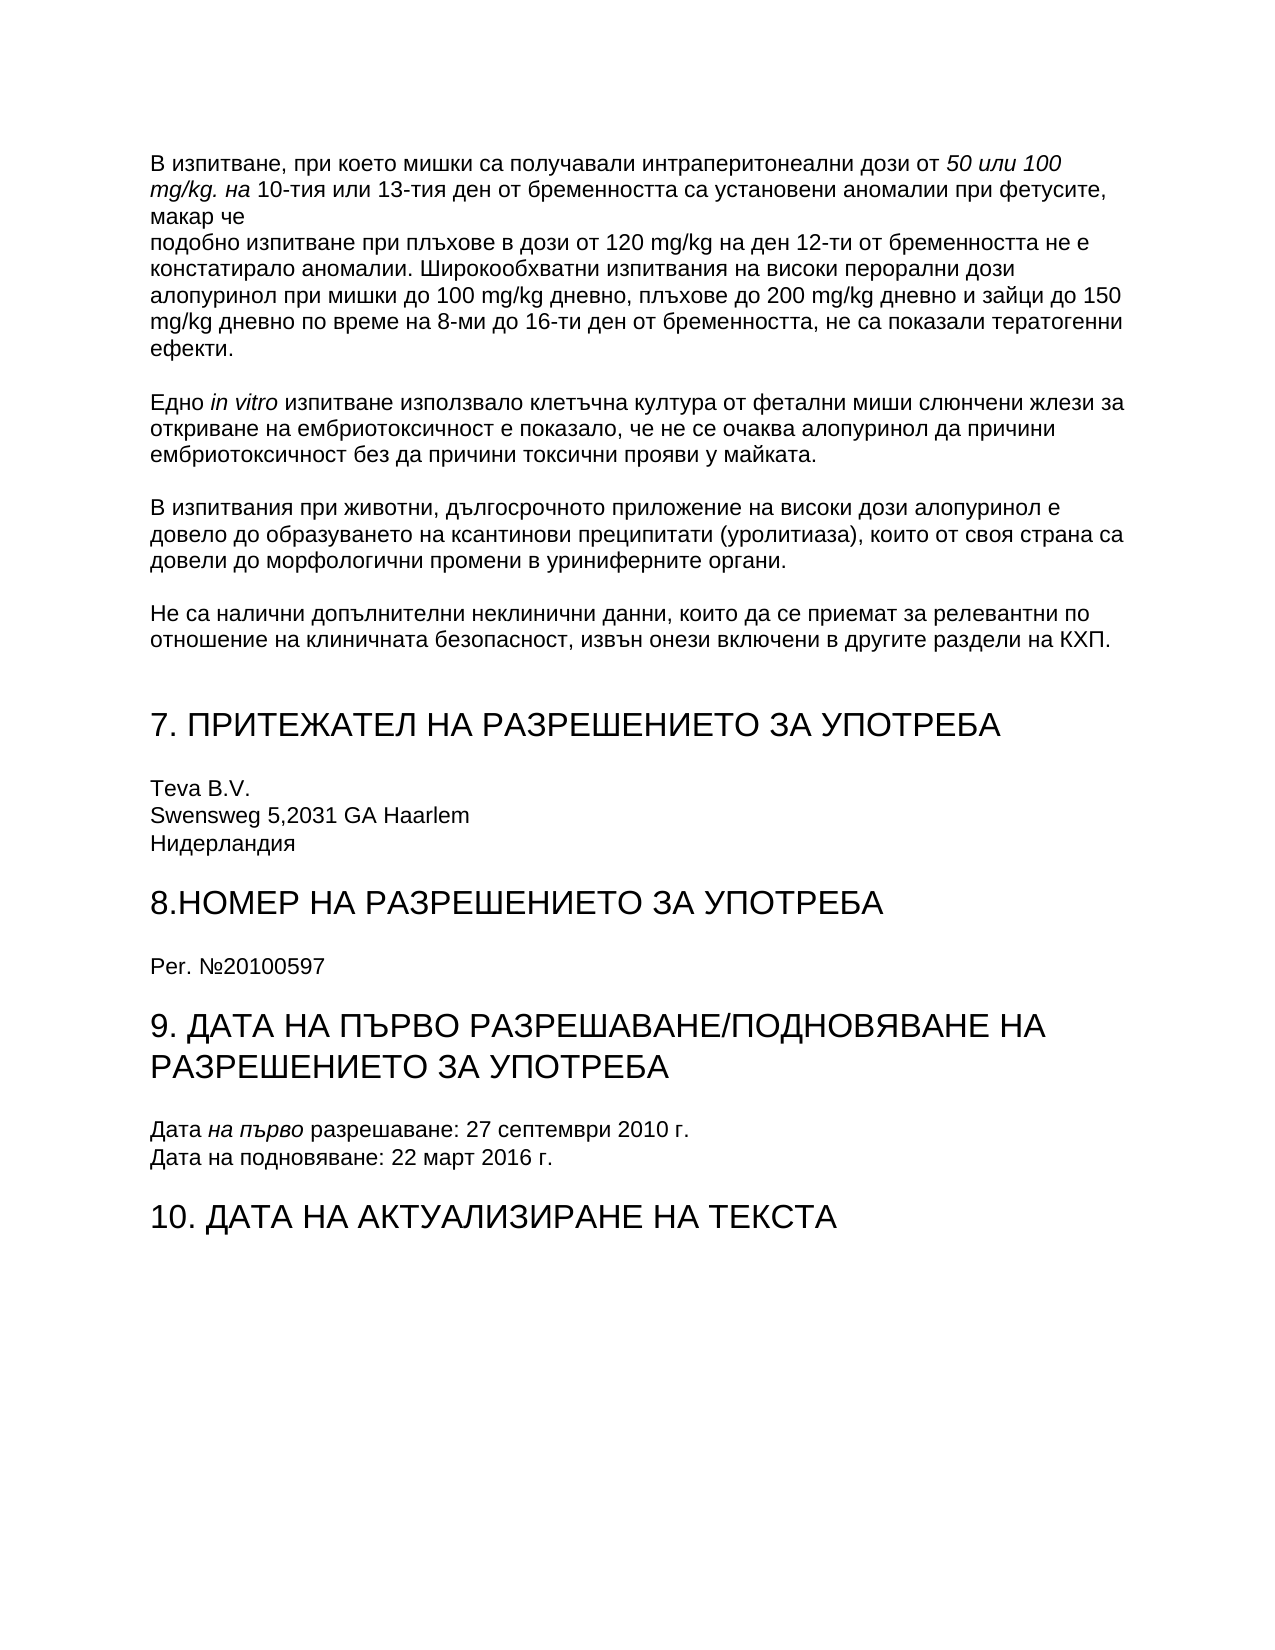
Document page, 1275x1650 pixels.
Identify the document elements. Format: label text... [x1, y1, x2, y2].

text В изпитване, при което мишки са получавали интраперитонеални дози от 50 или 100 mg/kg. на 10-тия или 13-тия ден от бременността са установени аномалии при фетусите, макар че [150, 150, 1125, 229]
text Per. №20100597 [150, 953, 1125, 979]
subtitle 7. ПРИТЕЖАТЕЛ НА РАЗРЕШЕНИЕТО ЗА УПОТРЕБА [150, 705, 1125, 744]
subtitle 9. ДАТА НА ПЪРВО РАЗРЕШАВАНЕ/ПОДНОВЯВАНЕ НА РАЗРЕШЕНИЕТО ЗА УПОТРЕБА [150, 1006, 1125, 1086]
text Едно in vitro изпитване използвало клетъчна култура от фетални миши слюнчени жлези за откриване на ембриотоксичност е показало, че не се очаква алопуринол да причини ембриотоксичност без да причини токсични прояви у майката. [150, 389, 1125, 468]
text Swensweg 5,2031 GA Haarlem [150, 802, 1125, 829]
text В изпитвания при животни, дългосрочното приложение на високи дози алопуринол е довело до образуването на ксантинови преципитати (уролитиаза), които от своя страна са довели до морфологични промени в уриниферните органи. [150, 494, 1125, 573]
text подобно изпитване при плъхове в дози от 120 mg/kg на ден 12-ти от бременността не е констатирало аномалии. Широкообхватни изпитвания на високи перорални дози алопуринол при мишки до 100 mg/kg дневно, плъхове до 200 mg/kg дневно и зайци до 150 mg/kg дневно по време на 8-ми до 16-ти ден от бременността, не са показали тератогенни ефекти. [150, 229, 1125, 361]
subtitle 8.НОМЕР НА РАЗРЕШЕНИЕТО ЗА УПОТРЕБА [150, 883, 1125, 922]
text Teva B.V. [150, 774, 1125, 801]
text Дата на първо разрешаване: 27 септември 2010 г. [150, 1116, 1125, 1143]
text Не са налични допълнителни неклинични данни, които да се приемат за релевантни по отношение на клиничната безопасност, извън онези включени в другите раздели на КХП. [150, 599, 1125, 652]
subtitle 10. ДАТА НА АКТУАЛИЗИРАНЕ НА ТЕКСТА [150, 1197, 1125, 1236]
text Дата на подновяване: 22 март 2016 г. [150, 1144, 1125, 1171]
text Нидерландия [150, 830, 1125, 857]
